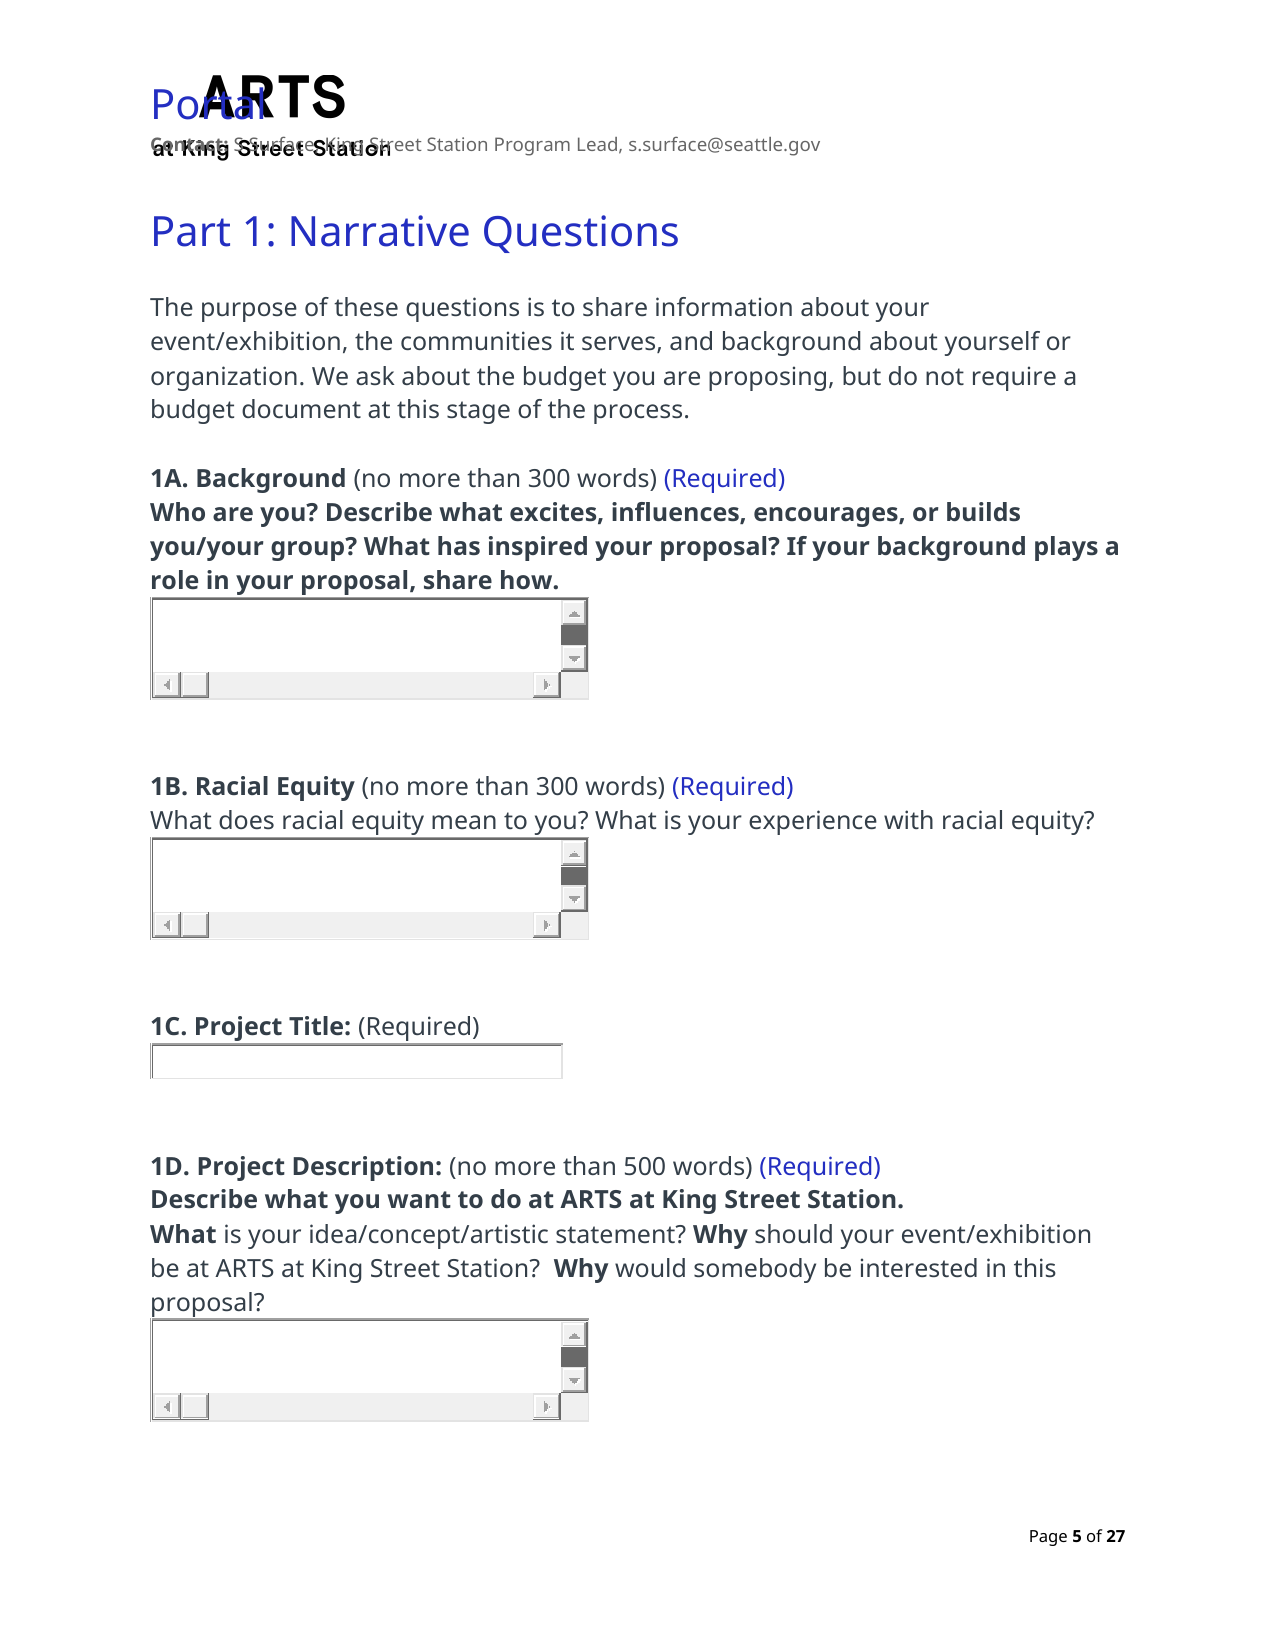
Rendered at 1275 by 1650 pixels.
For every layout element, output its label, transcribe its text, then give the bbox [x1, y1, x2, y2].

subtitle 1C. Project Title: (Required) [150, 1009, 1125, 1043]
subtitle 1B. Racial Equity (no more than 300 words) (Required) What does racial equity mean to you? What is your experience with racial equity? [150, 769, 1125, 837]
picture [153, 75, 390, 161]
text Part 1: Narrative Questions The purpose of these questions is to share information about your event/exhibition, the communities it serves, and background about yourself or organization. We ask about the budget you are proposing, but do not require a budget document at this stage of the process. 1A. Background (no more than 300 words) (Required) Who are you? Describe what excites, influences, encourages, or builds you/your group? What has inspired your proposal? If your background plays a role in your proposal, share how. [150, 202, 1125, 597]
subtitle 1D. Project Description: (no more than 500 words) (Required) Describe what you want to do at ARTS at King Street Station. What is your idea/concept/artistic statement? Why should your event/exhibition be at ARTS at King Street Station? Why would somebody be interested in this proposal? [150, 1148, 1125, 1318]
